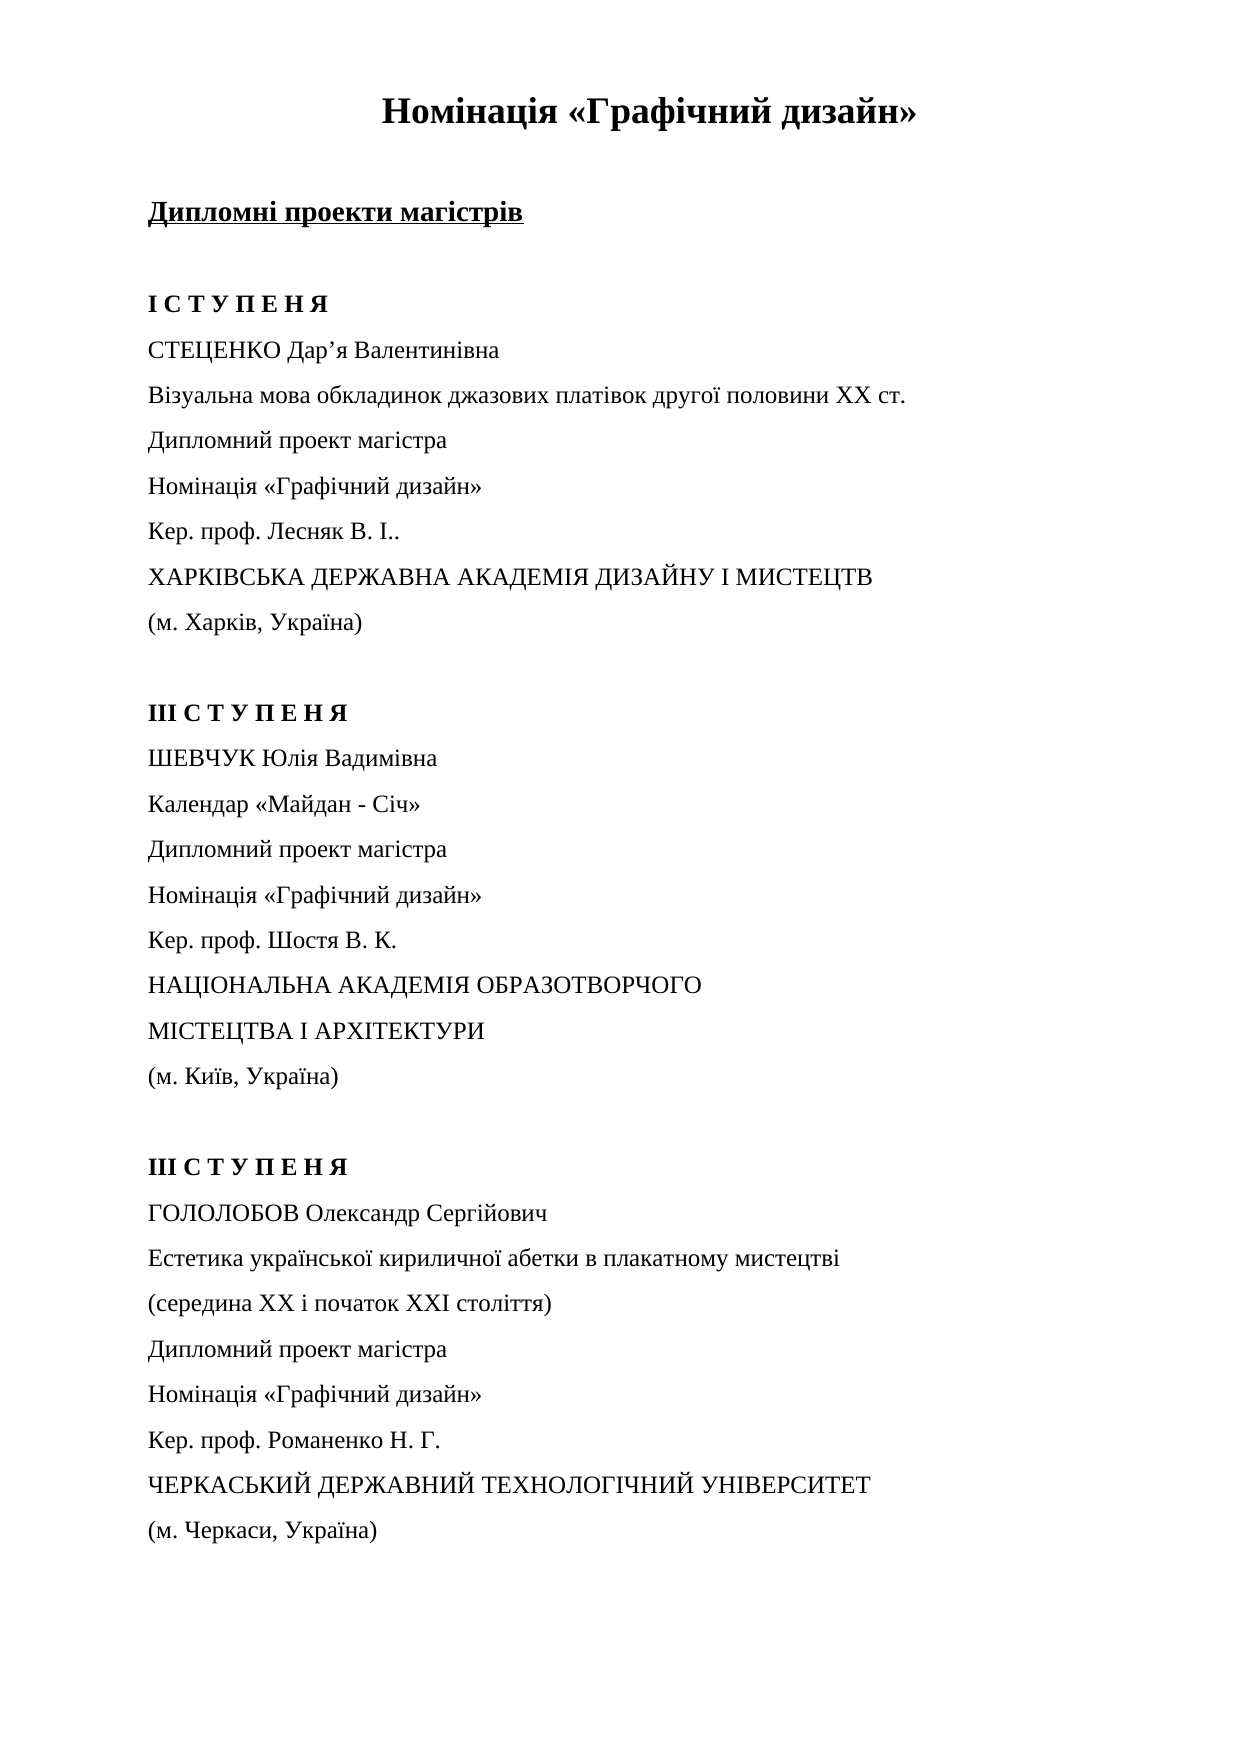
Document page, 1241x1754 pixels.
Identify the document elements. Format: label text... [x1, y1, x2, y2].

text Номінація «Графічний дизайн» [148, 880, 1152, 908]
text Дипломний проект магістра [148, 1334, 1152, 1363]
text (м. Черкаси, Україна) [148, 1516, 1152, 1544]
text Кер. проф. Шостя В. К. [148, 925, 1152, 954]
text (середина ХХ і початок ХХІ століття) [148, 1288, 1152, 1317]
text ШЕВЧУК Юлія Вадимівна [148, 743, 1152, 772]
text Дипломний проект магістра [148, 426, 1152, 454]
text ГОЛОЛОБОВ Олександр Сергійович [148, 1198, 1152, 1226]
text ІІІ С Т У П Е Н Я [148, 698, 1152, 727]
text Дипломний проект магістра [148, 834, 1152, 863]
text (м. Київ, Україна) [148, 1061, 1152, 1090]
text Номінація «Графічний дизайн» [148, 88, 1152, 132]
text МІСТЕЦТВА І АРХІТЕКТУРИ [148, 1016, 1152, 1045]
text Номінація «Графічний дизайн» [148, 471, 1152, 500]
text ЧЕРКАСЬКИЙ ДЕРЖАВНИЙ ТЕХНОЛОГІЧНИЙ УНІВЕРСИТЕТ [148, 1470, 1152, 1499]
text Естетика української кириличної абетки в плакатному мистецтві [148, 1243, 1152, 1272]
text СТЕЦЕНКО Дар’я Валентинівна [148, 335, 1152, 363]
text Кер. проф. Романенко Н. Г. [148, 1425, 1152, 1453]
text (м. Харків, Україна) [148, 607, 1152, 636]
text ІІІ С Т У П Е Н Я [148, 1152, 1152, 1181]
text Номінація «Графічний дизайн» [148, 1379, 1152, 1408]
text Календар «Майдан - Січ» [148, 789, 1152, 818]
text Дипломні проекти магістрів [148, 194, 1152, 227]
text І С Т У П Е Н Я [148, 289, 1152, 318]
text ХАРКІВСЬКА ДЕРЖАВНА АКАДЕМІЯ ДИЗАЙНУ І МИСТЕЦТВ [148, 562, 1152, 591]
text Кер. проф. Лесняк В. І.. [148, 516, 1152, 545]
text Візуальна мова обкладинок джазових платівок другої половини ХХ ст. [148, 380, 1152, 409]
text НАЦІОНАЛЬНА АКАДЕМІЯ ОБРАЗОТВОРЧОГО [148, 971, 1152, 999]
